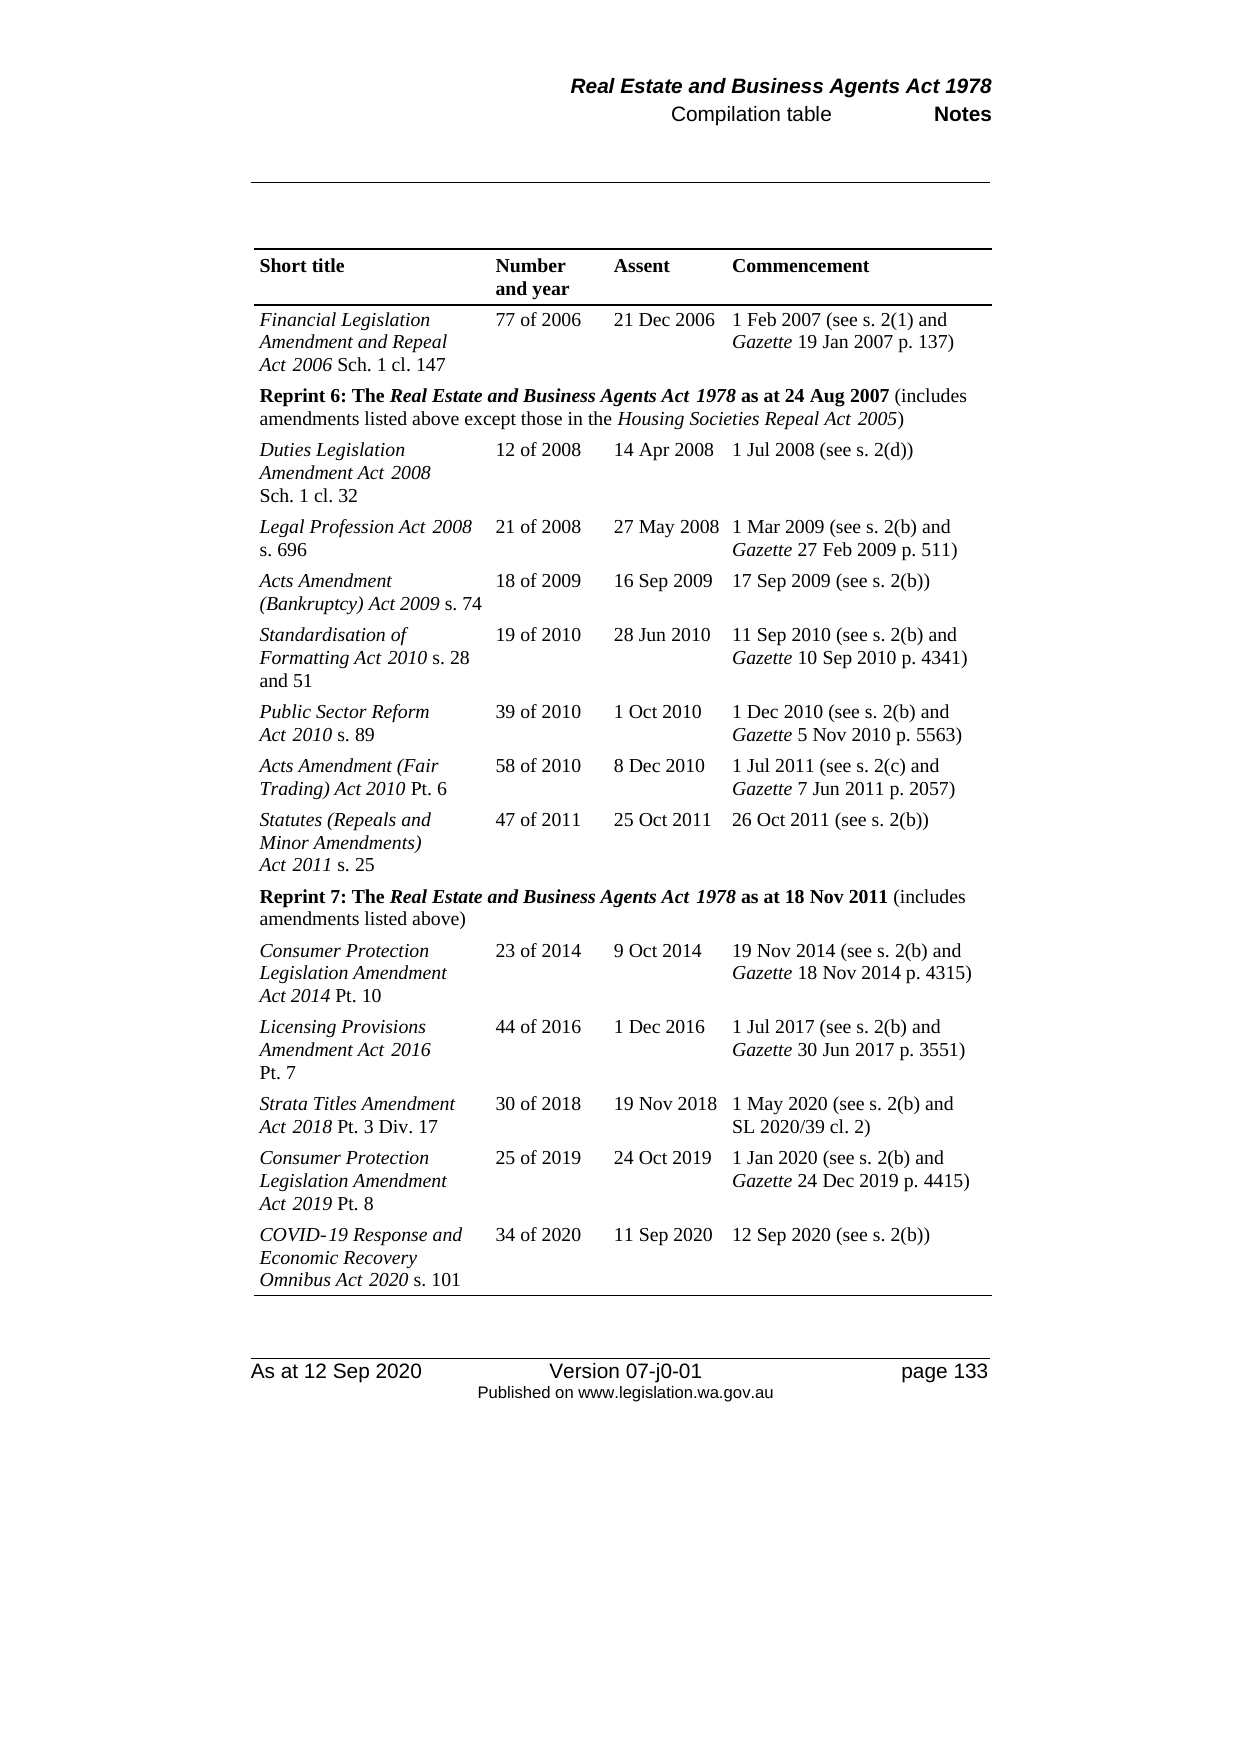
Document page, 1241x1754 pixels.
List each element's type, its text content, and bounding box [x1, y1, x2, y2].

table_cell 30 of 2018 [490, 1088, 608, 1142]
table_cell 19 Nov 2018 [608, 1088, 726, 1142]
table_cell 19 Nov 2014 (see s. 2(b) and Gazette 18 Nov 2014 p. 4315) [726, 934, 992, 1011]
table_cell 26 Oct 2011 (see s. 2(b)) [726, 804, 992, 880]
table_cell 27 May 2008 [608, 511, 726, 565]
table_cell 11 Sep 2020 [608, 1219, 726, 1295]
table_cell Reprint 6: The Real Estate and Business Agents Act 1978 as at 24 Aug 2007 (includes amendments listed above except those in the Housing Societies Repeal Act 2005) [254, 380, 992, 434]
table_cell 25 of 2019 [490, 1142, 608, 1219]
table_cell Financial Legislation Amendment and Repeal Act 2006 Sch. 1 cl. 147 [254, 306, 489, 380]
table_cell 21 of 2008 [490, 511, 608, 565]
table_cell 9 Oct 2014 [608, 934, 726, 1011]
table_cell 12 of 2008 [490, 434, 608, 511]
table_cell 19 of 2010 [490, 619, 608, 696]
table_header Commencement [726, 250, 992, 303]
table_cell 1 Dec 2016 [608, 1011, 726, 1088]
table_cell 77 of 2006 [490, 306, 608, 380]
table_cell 17 Sep 2009 (see s. 2(b)) [726, 565, 992, 619]
table_cell Licensing Provisions Amendment Act 2016 Pt. 7 [254, 1011, 489, 1088]
table_cell 1 Mar 2009 (see s. 2(b) and Gazette 27 Feb 2009 p. 511) [726, 511, 992, 565]
table_cell 18 of 2009 [490, 565, 608, 619]
table_cell 47 of 2011 [490, 804, 608, 880]
table_cell Acts Amendment (Fair Trading) Act 2010 Pt. 6 [254, 750, 489, 804]
table_cell 12 Sep 2020 (see s. 2(b)) [726, 1219, 992, 1295]
table_cell Statutes (Repeals and Minor Amendments) Act 2011 s. 25 [254, 804, 489, 880]
table_cell 16 Sep 2009 [608, 565, 726, 619]
table_cell 58 of 2010 [490, 750, 608, 804]
table_cell COVID-19 Response and Economic Recovery Omnibus Act 2020 s. 101 [254, 1219, 489, 1295]
table_cell 1 Jan 2020 (see s. 2(b) and Gazette 24 Dec 2019 p. 4415) [726, 1142, 992, 1219]
table_cell Strata Titles Amendment Act 2018 Pt. 3 Div. 17 [254, 1088, 489, 1142]
table_cell Standardisation of Formatting Act 2010 s. 28 and 51 [254, 619, 489, 696]
table_cell Duties Legislation Amendment Act 2008 Sch. 1 cl. 32 [254, 434, 489, 511]
table_cell 34 of 2020 [490, 1219, 608, 1295]
table_cell 1 Oct 2010 [608, 696, 726, 750]
table_cell 25 Oct 2011 [608, 804, 726, 880]
table_cell 39 of 2010 [490, 696, 608, 750]
table_header Number and year [490, 250, 608, 303]
table_cell 1 Jul 2011 (see s. 2(c) and Gazette 7 Jun 2011 p. 2057) [726, 750, 992, 804]
table_cell 14 Apr 2008 [608, 434, 726, 511]
table_cell 24 Oct 2019 [608, 1142, 726, 1219]
table_cell 8 Dec 2010 [608, 750, 726, 804]
table_cell 1 Dec 2010 (see s. 2(b) and Gazette 5 Nov 2010 p. 5563) [726, 696, 992, 750]
table_cell 1 Jul 2008 (see s. 2(d)) [726, 434, 992, 511]
table_header Short title [254, 250, 489, 303]
table_cell 11 Sep 2010 (see s. 2(b) and Gazette 10 Sep 2010 p. 4341) [726, 619, 992, 696]
table_cell 23 of 2014 [490, 934, 608, 1011]
table_cell Consumer Protection Legislation Amendment Act 2014 Pt. 10 [254, 934, 489, 1011]
table_cell 1 May 2020 (see s. 2(b) and SL 2020/39 cl. 2) [726, 1088, 992, 1142]
table_cell Acts Amendment (Bankruptcy) Act 2009 s. 74 [254, 565, 489, 619]
table_cell Consumer Protection Legislation Amendment Act 2019 Pt. 8 [254, 1142, 489, 1219]
table_cell Legal Profession Act 2008 s. 696 [254, 511, 489, 565]
table_cell 44 of 2016 [490, 1011, 608, 1088]
table_cell Public Sector Reform Act 2010 s. 89 [254, 696, 489, 750]
table_cell 1 Feb 2007 (see s. 2(1) and Gazette 19 Jan 2007 p. 137) [726, 306, 992, 380]
table_cell 21 Dec 2006 [608, 306, 726, 380]
table_header Assent [608, 250, 726, 303]
table_cell 28 Jun 2010 [608, 619, 726, 696]
table_cell Reprint 7: The Real Estate and Business Agents Act 1978 as at 18 Nov 2011 (includes amendments listed above) [254, 880, 992, 934]
table_cell 1 Jul 2017 (see s. 2(b) and Gazette 30 Jun 2017 p. 3551) [726, 1011, 992, 1088]
